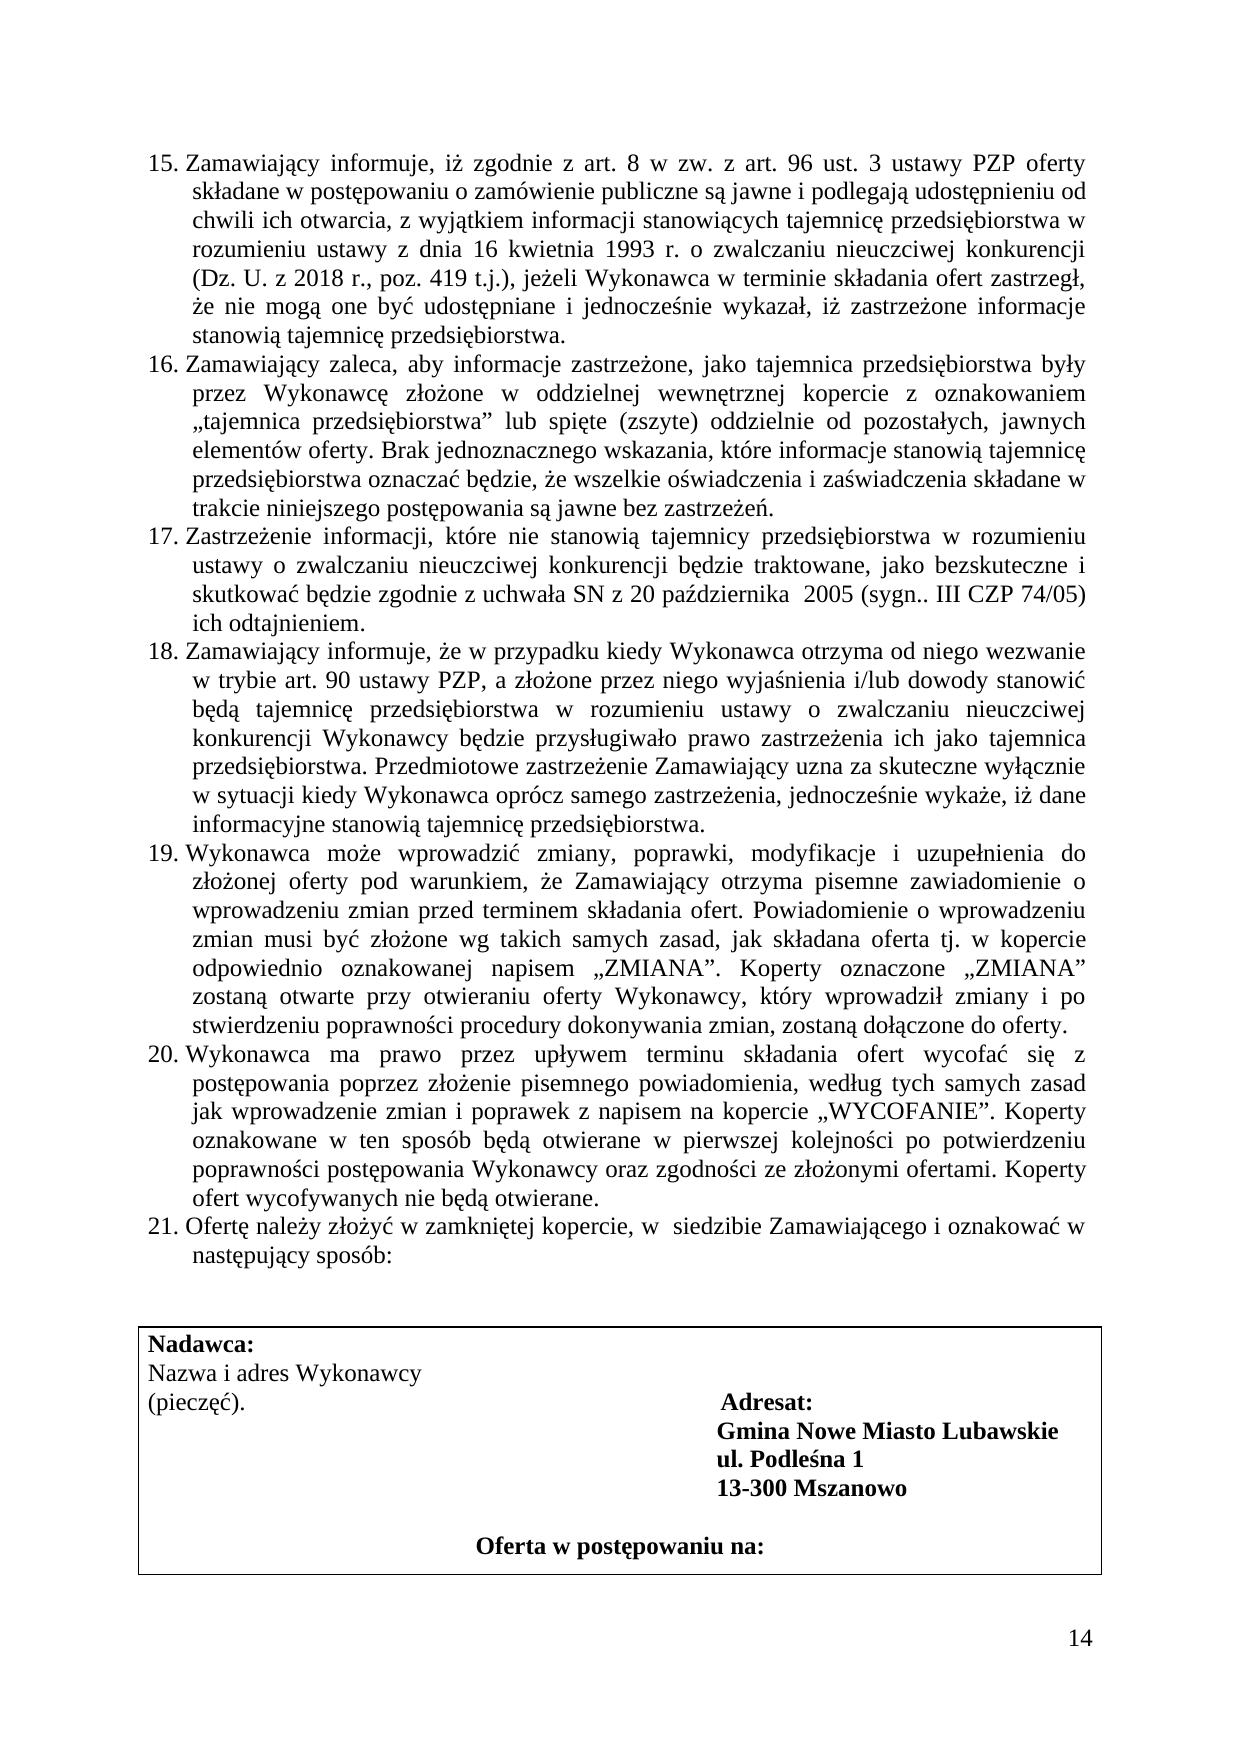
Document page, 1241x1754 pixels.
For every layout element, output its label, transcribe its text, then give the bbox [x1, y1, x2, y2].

list Zamawiający informuje, iż zgodnie z art. 8 w zw. z art. 96 ust. 3 ustawy PZP oferty składane w postępowaniu o zamówienie publiczne są jawne i podlegają udostępnieniu od chwili ich otwarcia, z wyjątkiem informacji stanowiących tajemnicę przedsiębiorstwa w rozumieniu ustawy z dnia 16 kwietnia 1993 r. o zwalczaniu nieuczciwej konkurencji (Dz. U. z 2018 r., poz. 419 t.j.), jeżeli Wykonawca w terminie składania ofert zastrzegł, że nie mogą one być udostępniane i jednocześnie wykazał, iż zastrzeżone informacje stanowią tajemnicę przedsiębiorstwa. [148, 148, 1087, 349]
list Zamawiający zaleca, aby informacje zastrzeżone, jako tajemnica przedsiębiorstwa były przez Wykonawcę złożone w oddzielnej wewnętrznej kopercie z oznakowaniem „tajemnica przedsiębiorstwa” lub spięte (zszyte) oddzielnie od pozostałych, jawnych elementów oferty. Brak jednoznacznego wskazania, które informacje stanowią tajemnicę przedsiębiorstwa oznaczać będzie, że wszelkie oświadczenia i zaświadczenia składane w trakcie niniejszego postępowania są jawne bez zastrzeżeń. [148, 349, 1087, 521]
text (pieczęć). Adresat: [148, 1387, 1093, 1416]
list Wykonawca może wprowadzić zmiany, poprawki, modyfikacje i uzupełnienia do złożonej oferty pod warunkiem, że Zamawiający otrzyma pisemne zawiadomienie o wprowadzeniu zmian przed terminem składania ofert. Powiadomienie o wprowadzeniu zmian musi być złożone wg takich samych zasad, jak składana oferta tj. w kopercie odpowiednio oznakowanej napisem „ZMIANA”. Koperty oznaczone „ZMIANA” zostaną otwarte przy otwieraniu oferty Wykonawcy, który wprowadził zmiany i po stwierdzeniu poprawności procedury dokonywania zmian, zostaną dołączone do oferty. [148, 838, 1087, 1039]
text Gmina Nowe Miasto Lubawskie [148, 1416, 1093, 1444]
text Nadawca: [139, 1328, 1101, 1358]
text ul. Podleśna 1 [148, 1444, 1093, 1473]
list Ofertę należy złożyć w zamkniętej kopercie, w siedzibie Zamawiającego i oznakować w następujący sposób: [148, 1211, 1087, 1269]
list Zamawiający informuje, że w przypadku kiedy Wykonawca otrzyma od niego wezwanie w trybie art. 90 ustawy PZP, a złożone przez niego wyjaśnienia i/lub dowody stanowić będą tajemnicę przedsiębiorstwa w rozumieniu ustawy o zwalczaniu nieuczciwej konkurencji Wykonawcy będzie przysługiwało prawo zastrzeżenia ich jako tajemnica przedsiębiorstwa. Przedmiotowe zastrzeżenie Zamawiający uzna za skuteczne wyłącznie w sytuacji kiedy Wykonawca oprócz samego zastrzeżenia, jednocześnie wykaże, iż dane informacyjne stanowią tajemnicę przedsiębiorstwa. [148, 636, 1087, 838]
list Zastrzeżenie informacji, które nie stanowią tajemnicy przedsiębiorstwa w rozumieniu ustawy o zwalczaniu nieuczciwej konkurencji będzie traktowane, jako bezskuteczne i skutkować będzie zgodnie z uchwała SN z 20 października 2005 (sygn.. III CZP 74/05) ich odtajnieniem. [148, 521, 1087, 636]
text Nazwa i adres Wykonawcy [148, 1358, 1093, 1387]
text 13-300 Mszanowo [148, 1473, 1093, 1502]
text Oferta w postępowaniu na: [139, 1528, 1101, 1574]
list Wykonawca ma prawo przez upływem terminu składania ofert wycofać się z postępowania poprzez złożenie pisemnego powiadomienia, według tych samych zasad jak wprowadzenie zmian i poprawek z napisem na kopercie „WYCOFANIE”. Koperty oznakowane w ten sposób będą otwierane w pierwszej kolejności po potwierdzeniu poprawności postępowania Wykonawcy oraz zgodności ze złożonymi ofertami. Koperty ofert wycofywanych nie będą otwierane. [148, 1039, 1087, 1211]
